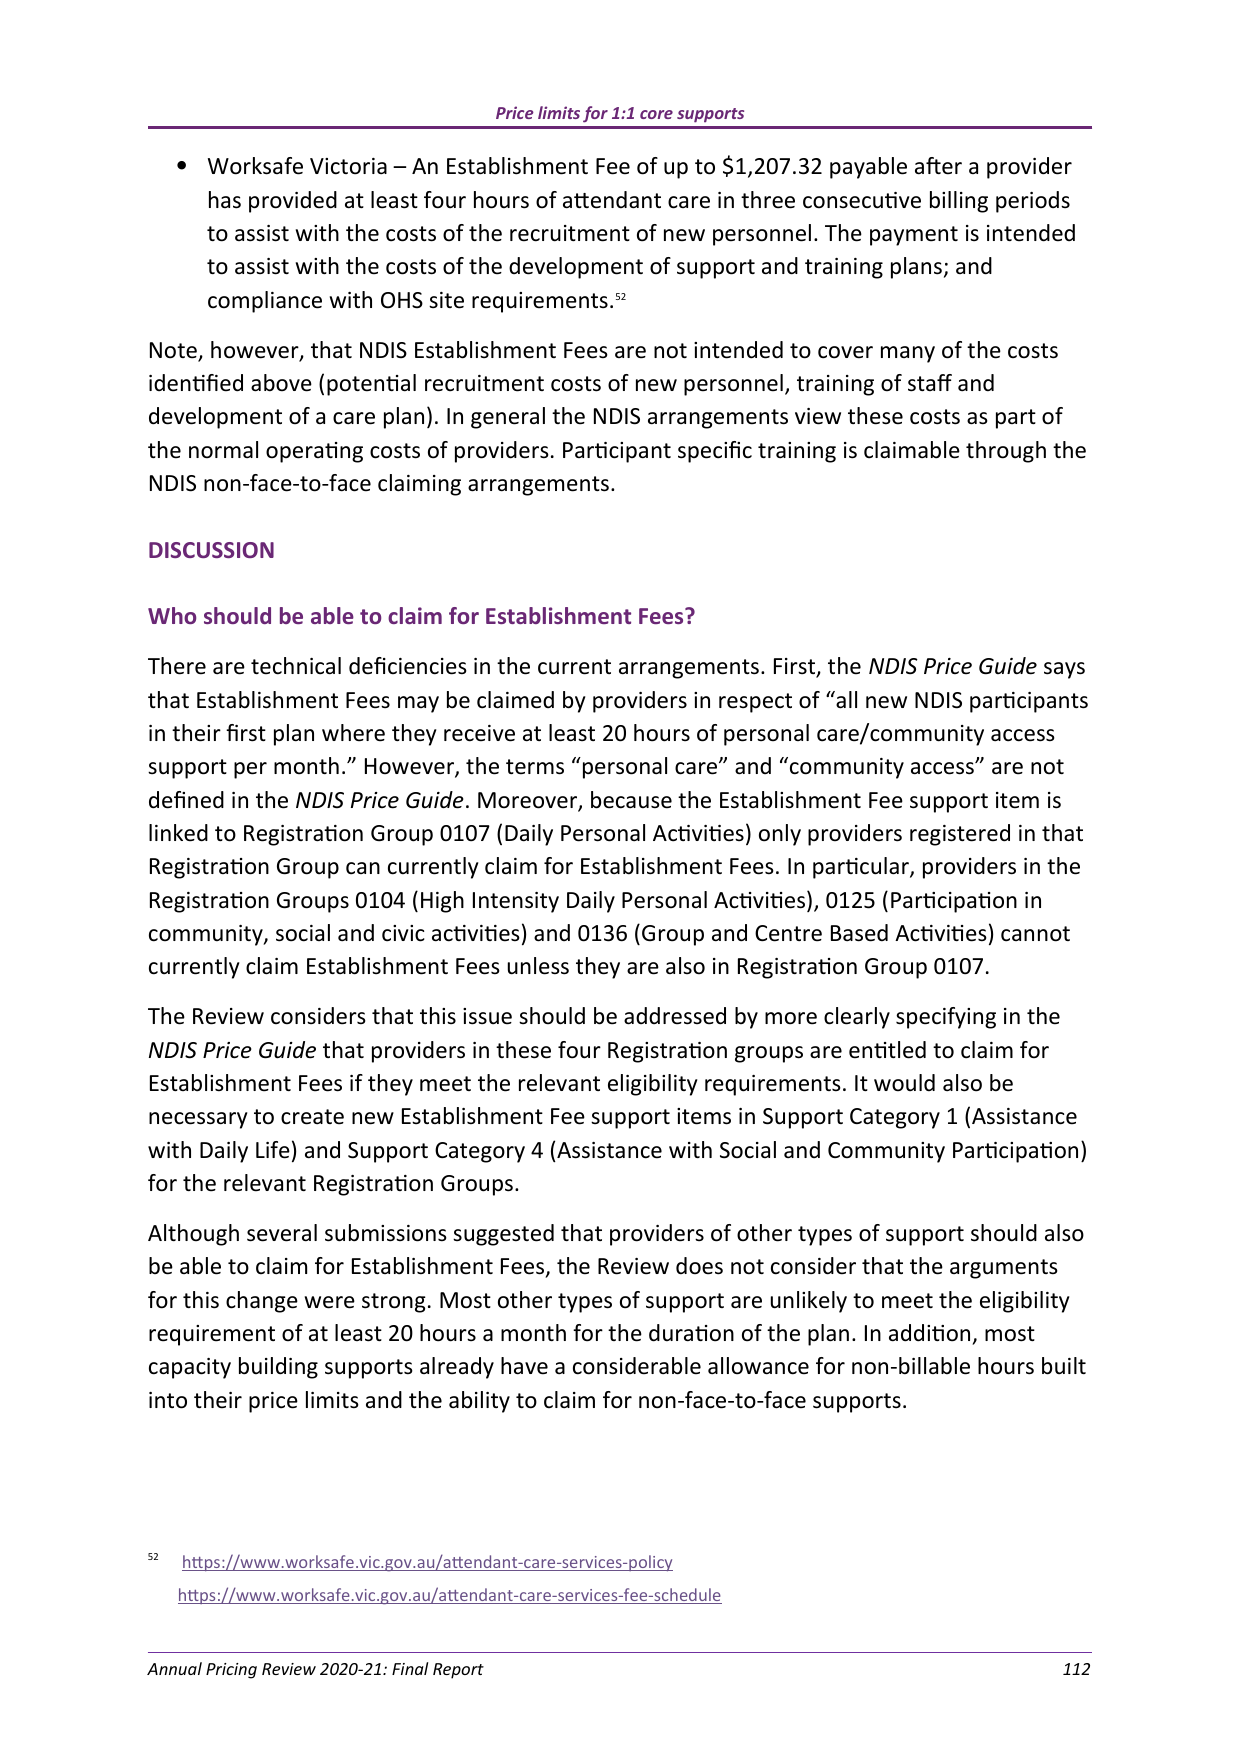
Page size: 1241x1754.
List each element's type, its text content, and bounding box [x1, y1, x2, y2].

text There are technical deficiencies in the current arrangements. First, the NDIS Price Guide says that Establishment Fees may be claimed by providers in respect of “all new NDIS participants in their first plan where they receive at least 20 hours of personal care/community access support per month.” However, the terms “personal care” and “community access” are not defined in the NDIS Price Guide. Moreover, because the Establishment Fee support item is linked to Registration Group 0107 (Daily Personal Activities) only providers registered in that Registration Group can currently claim for Establishment Fees. In particular, providers in the Registration Groups 0104 (High Intensity Daily Personal Activities), 0125 (Participation in community, social and civic activities) and 0136 (Group and Centre Based Activities) cannot currently claim Establishment Fees unless they are also in Registration Group 0107. [148, 648, 1092, 981]
text Although several submissions suggested that providers of other types of support should also be able to claim for Establishment Fees, the Review does not consider that the arguments for this change were strong. Most other types of support are unlikely to meet the eligibility requirement of at least 20 hours a month for the duration of the plan. In addition, most capacity building supports already have a considerable allowance for non-billable hours built into their price limits and the ability to claim for non-face-to-face supports. [148, 1214, 1092, 1414]
subtitle Who should be able to claim for Establishment Fees? [148, 598, 1092, 631]
text The Review considers that this issue should be addressed by more clearly specifying in the NDIS Price Guide that providers in these four Registration groups are entitled to claim for Establishment Fees if they meet the relevant eligibility requirements. It would also be necessary to create new Establishment Fee support items in Support Category 1 (Assistance with Daily Life) and Support Category 4 (Assistance with Social and Community Participation) for the relevant Registration Groups. [148, 998, 1092, 1198]
subtitle Discussion [148, 531, 1063, 564]
text Note, however, that NDIS Establishment Fees are not intended to cover many of the costs identified above (potential recruitment costs of new personnel, training of staff and development of a care plan). In general the NDIS arrangements view these costs as part of the normal operating costs of providers. Participant specific training is claimable through the NDIS non-face-to-face claiming arrangements. [148, 331, 1092, 498]
text Worksafe Victoria – An Establishment Fee of up to $1,207.32 payable after a provider has provided at least four hours of attendant care in three consecutive billing periods to assist with the costs of the recruitment of new personnel. The payment is intended to assist with the costs of the development of support and training plans; and compliance with OHS site requirements. [177, 148, 1092, 314]
